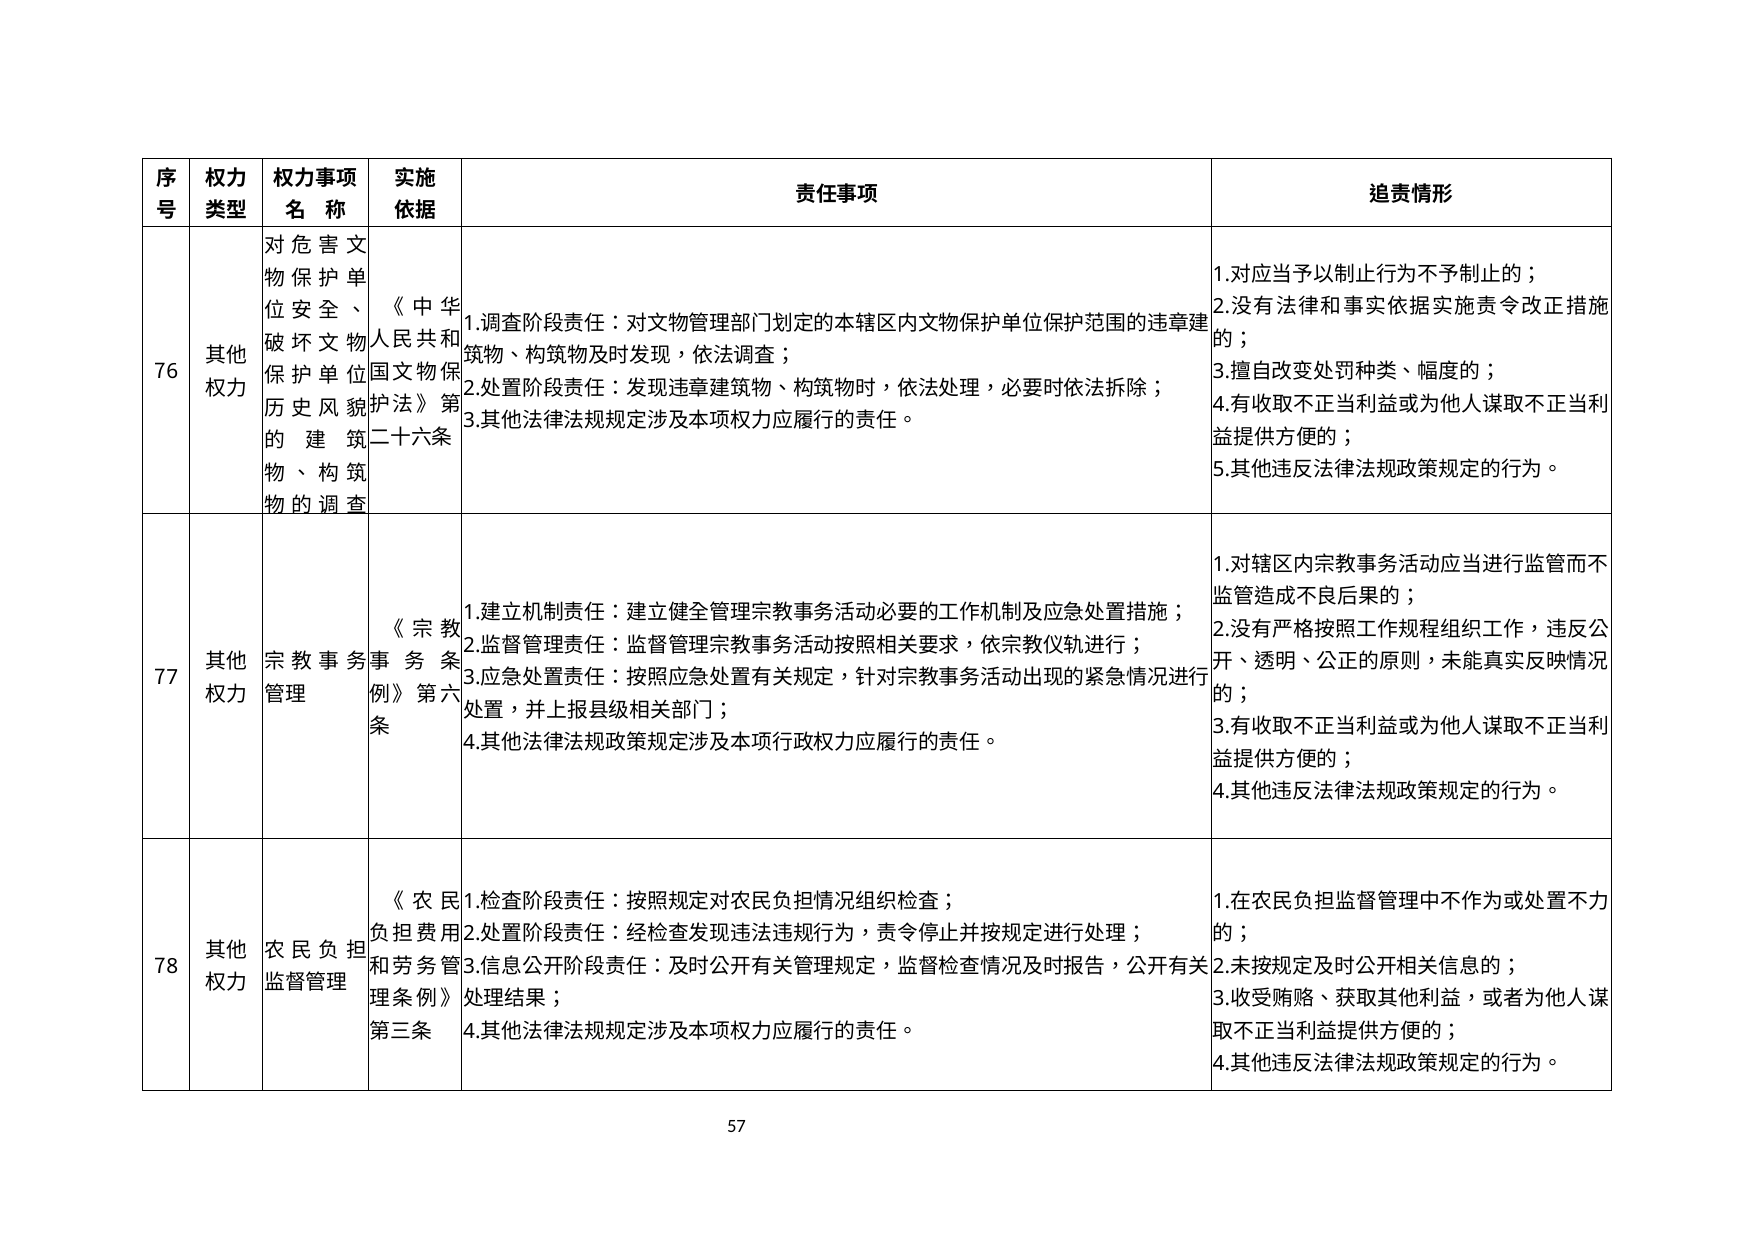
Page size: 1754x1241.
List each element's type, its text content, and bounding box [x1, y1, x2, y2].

table_cell 宗教事务管理 [263, 514, 368, 838]
table_cell 《中华人民共和国文物保护法》第二十六条 [369, 227, 461, 513]
table_cell 1.检査阶段责任：按照规定对农民负担情况组织检査； 2.处置阶段责任：经检查发现违法违规行为，责令停止并按规定进行处理； 3.信息公开阶段责任：及时公开有关管理规定，监督检查情况及时报告，公开有关处理结果； 4.其他法律法规规定涉及本项权力应履行的责任。 [462, 839, 1211, 1090]
table_header 追责情形 [1212, 159, 1611, 226]
table_cell 77 [143, 514, 189, 838]
table_cell 78 [143, 839, 189, 1090]
table_cell 《宗教事务条例》第六条 [369, 514, 461, 838]
table_cell 《农民负担费用和劳务管理条例》第三条 [369, 839, 461, 1090]
table_cell 农民负担监督管理 [263, 839, 368, 1090]
table_cell 1.在农民负担监督管理中不作为或处置不力的； 2.未按规定及时公开相关信息的； 3.收受贿赂、获取其他利益，或者为他人谋取不正当利益提供方便的； 4.其他违反法律法规政策规定的行为。 [1212, 839, 1611, 1090]
table_cell 对危害文物保护单位安全、破坏文物保护单位历史风貌的建筑物、构筑物的调查处理 [263, 227, 368, 513]
table_cell 其他 权力 [190, 227, 262, 513]
table_cell 76 [143, 227, 189, 513]
table_header 责任事项 [462, 159, 1211, 226]
table_cell 1.建立机制责任：建立健全管理宗教事务活动必要的工作机制及应急处置措施； 2.监督管理责任：监督管理宗教事务活动按照相关要求，依宗教仪轨进行； 3.应急处置责任：按照应急处置有关规定，针对宗教事务活动出现的紧急情况进行处置，并上报县级相关部门； 4.其他法律法规政策规定涉及本项行政权力应履行的责任。 [462, 514, 1211, 838]
table_cell 其他 权力 [190, 839, 262, 1090]
table_cell 1.调査阶段责任：对文物管理部门划定的本辖区内文物保护单位保护范围的违章建筑物、构筑物及时发现，依法调査； 2.处置阶段责任：发现违章建筑物、构筑物时，依法处理，必要时依法拆除； 3.其他法律法规规定涉及本项权力应履行的责任。 [462, 227, 1211, 513]
table_cell 其他 权力 [190, 514, 262, 838]
table_header 实施 依据 [369, 159, 461, 226]
table_header 序 号 [143, 159, 189, 226]
table_header 权力 类型 [190, 159, 262, 226]
table_header 权力事项名 称 [263, 159, 368, 226]
table_cell 1.对辖区内宗教事务活动应当进行监管而不监管造成不良后果的； 2.没有严格按照工作规程组织工作，违反公开、透明、公正的原则，未能真实反映情况的； 3.有收取不正当利益或为他人谋取不正当利益提供方便的； 4.其他违反法律法规政策规定的行为。 [1212, 514, 1611, 838]
table_cell 1.对应当予以制止行为不予制止的； 2.没有法律和事实依据实施责令改正措施的； 3.擅自改变处罚种类、幅度的； 4.有收取不正当利益或为他人谋取不正当利益提供方便的； 5.其他违反法律法规政策规定的行为。 [1212, 227, 1611, 513]
